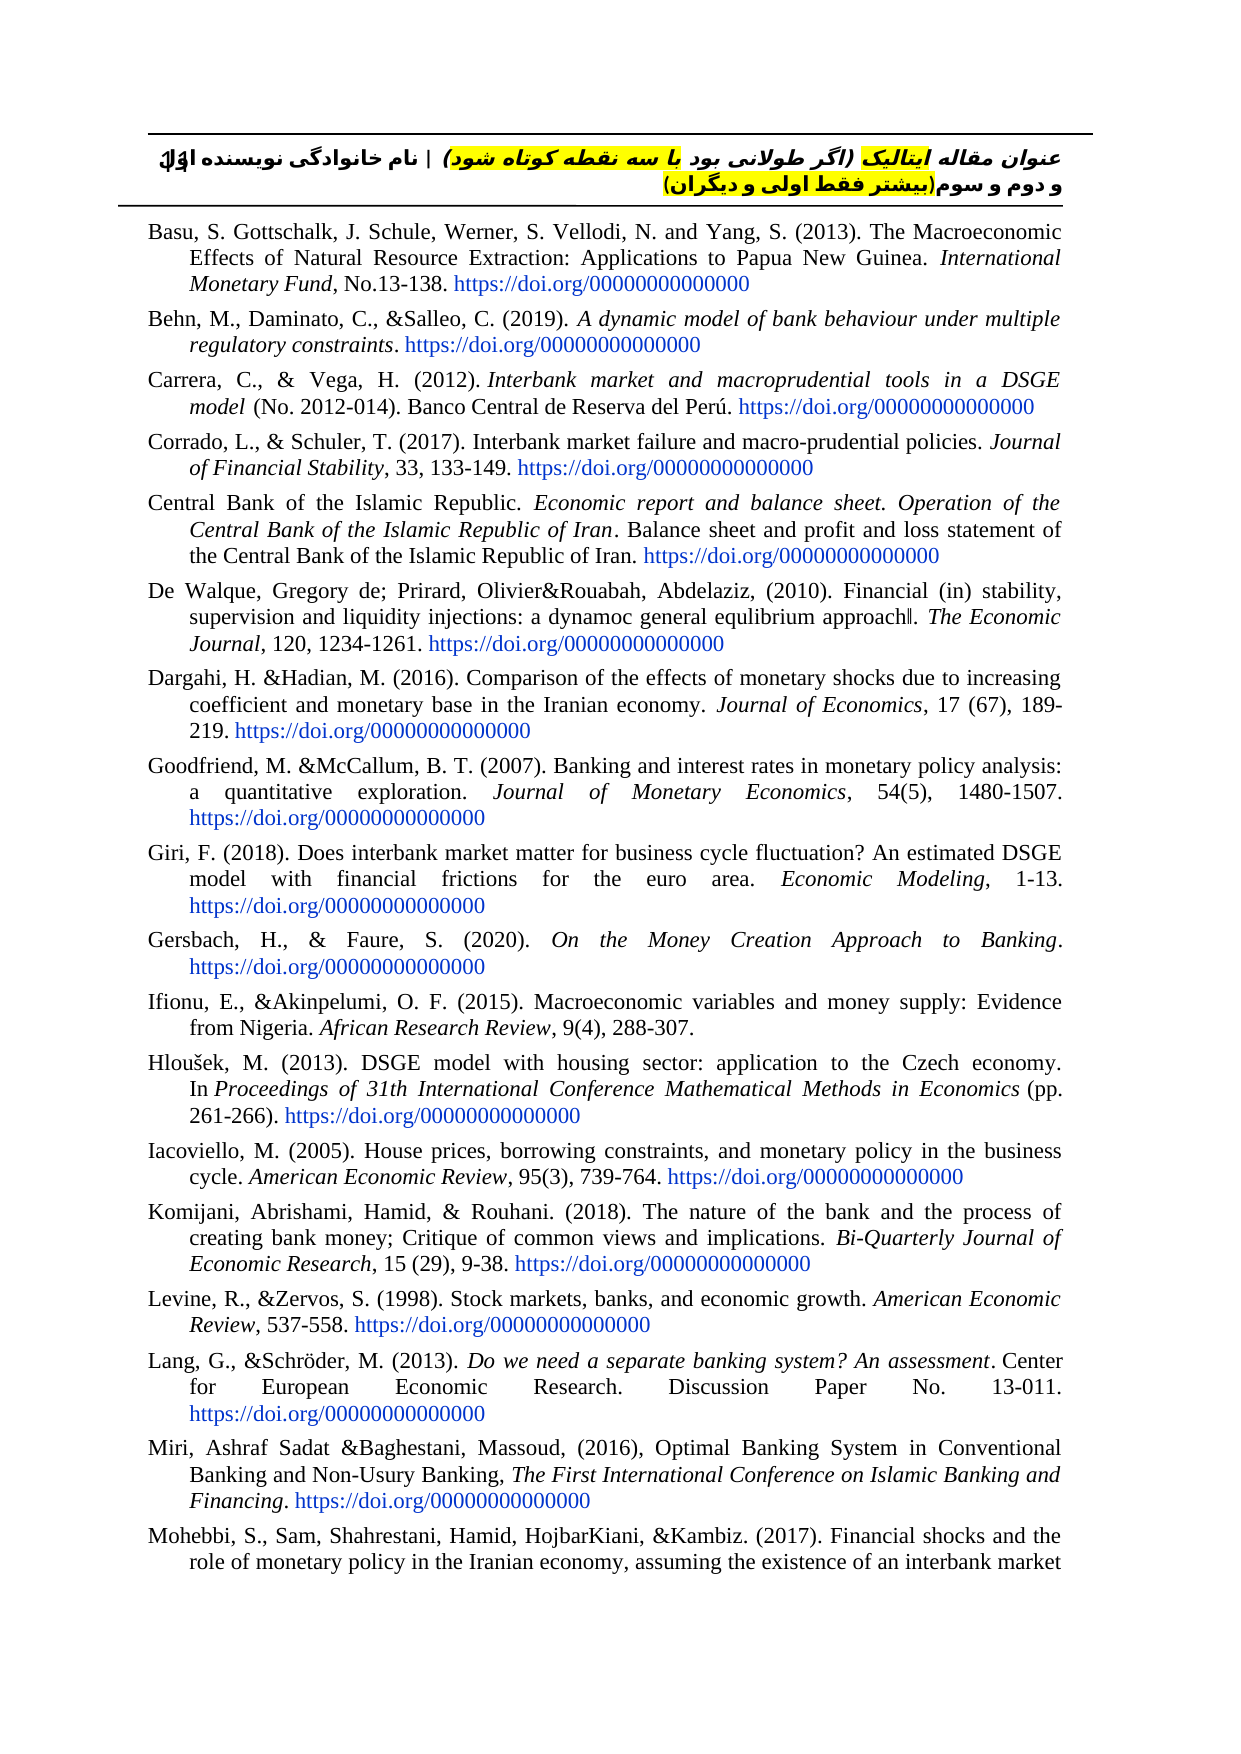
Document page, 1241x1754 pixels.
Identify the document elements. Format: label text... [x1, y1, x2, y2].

list Lang, G., &Schröder, M. (2013). Do we need a separate banking system? An assessment. Center for European Economic Research. Discussion Paper No. 13-011.‏ https://doi.org/00000000000000 [148, 1347, 1063, 1426]
list Central Bank of the Islamic Republic. Economic report and balance sheet. Operation of the Central Bank of the Islamic Republic of Iran. Balance sheet and profit and loss statement of the Central Bank of the Islamic Republic of Iran. https://doi.org/00000000000000 [148, 489, 1063, 568]
list Gersbach, H., & Faure, S. (2020). On the Money Creation Approach to Banking.‏ https://doi.org/00000000000000 [148, 926, 1063, 979]
list Goodfriend, M. &McCallum, B. T. (2007). Banking and interest rates in monetary policy analysis: a quantitative exploration. Journal of Monetary Economics, 54(5), 1480-1507. https://doi.org/00000000000000 [148, 752, 1063, 831]
list De Walque, Gregory de; Prirard, Olivier&Rouabah, Abdelaziz, (2010). Financial (in) stability, supervision and liquidity injections: a dynamoc general equlibrium approach‖. The Economic Journal, 120, 1234-1261. https://doi.org/00000000000000 [148, 577, 1063, 656]
list Komijani, Abrishami, Hamid, & Rouhani. (2018). The nature of the bank and the process of creating bank money; Critique of common views and implications. Bi-Quarterly Journal of Economic Research, 15 (29), 9-38. https://doi.org/00000000000000 [148, 1198, 1063, 1277]
list Iacoviello, M. (2005). House prices, borrowing constraints, and monetary policy in the business cycle. American Economic Review, 95(3), 739-764. https://doi.org/00000000000000 [148, 1137, 1063, 1189]
list Ifionu, E., &Akinpelumi, O. F. (2015). Macroeconomic variables and money supply: Evidence from Nigeria. African Research Review, 9(4), 288-307. [148, 988, 1063, 1041]
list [148, 1522, 1063, 1574]
list Carrera, C., & Vega, H. (2012). Interbank market and macroprudential tools in a DSGE model (No. 2012-014). Banco Central de Reserva del Perú.‏ https://doi.org/00000000000000 [148, 367, 1063, 420]
list Behn, M., Daminato, C., &Salleo, C. (2019). A dynamic model of bank behaviour under multiple regulatory constraints.‏ https://doi.org/00000000000000 [148, 305, 1063, 358]
list Levine, R., &Zervos, S. (1998). Stock markets, banks, and economic growth. American Economic Review, 537-558.‏ https://doi.org/00000000000000 [148, 1285, 1063, 1338]
list Hloušek, M. (2013). DSGE model with housing sector: application to the Czech economy. In Proceedings of 31th International Conference Mathematical Methods in Economics (pp. 261-266).‏ https://doi.org/00000000000000 [148, 1049, 1063, 1128]
list Dargahi, H. &Hadian, M. (2016). Comparison of the effects of monetary shocks due to increasing coefficient and monetary base in the Iranian economy. Journal of Economics, 17 (67), 189-219. https://doi.org/00000000000000 [148, 664, 1063, 743]
list Basu, S. Gottschalk, J. Schule, Werner, S. Vellodi, N. and Yang, S. (2013). The Macroeconomic Effects of Natural Resource Extraction: Applications to Papua New Guinea. International Monetary Fund, No.13-138. https://doi.org/00000000000000 [148, 218, 1063, 297]
list Corrado, L., & Schuler, T. (2017). Interbank market failure and macro-prudential policies. Journal of Financial Stability, 33, 133-149.‏‏ https://doi.org/00000000000000 [148, 428, 1063, 481]
list Giri, F. (2018). Does interbank market matter for business cycle fluctuation? An estimated DSGE model with financial frictions for the euro area. Economic Modeling, 1-13. https://doi.org/00000000000000 [148, 839, 1063, 918]
list Miri, Ashraf Sadat &Baghestani, Massoud, (2016), Optimal Banking System in Conventional Banking and Non-Usury Banking, The First International Conference on Islamic Banking and Financing. https://doi.org/00000000000000 [148, 1434, 1063, 1513]
